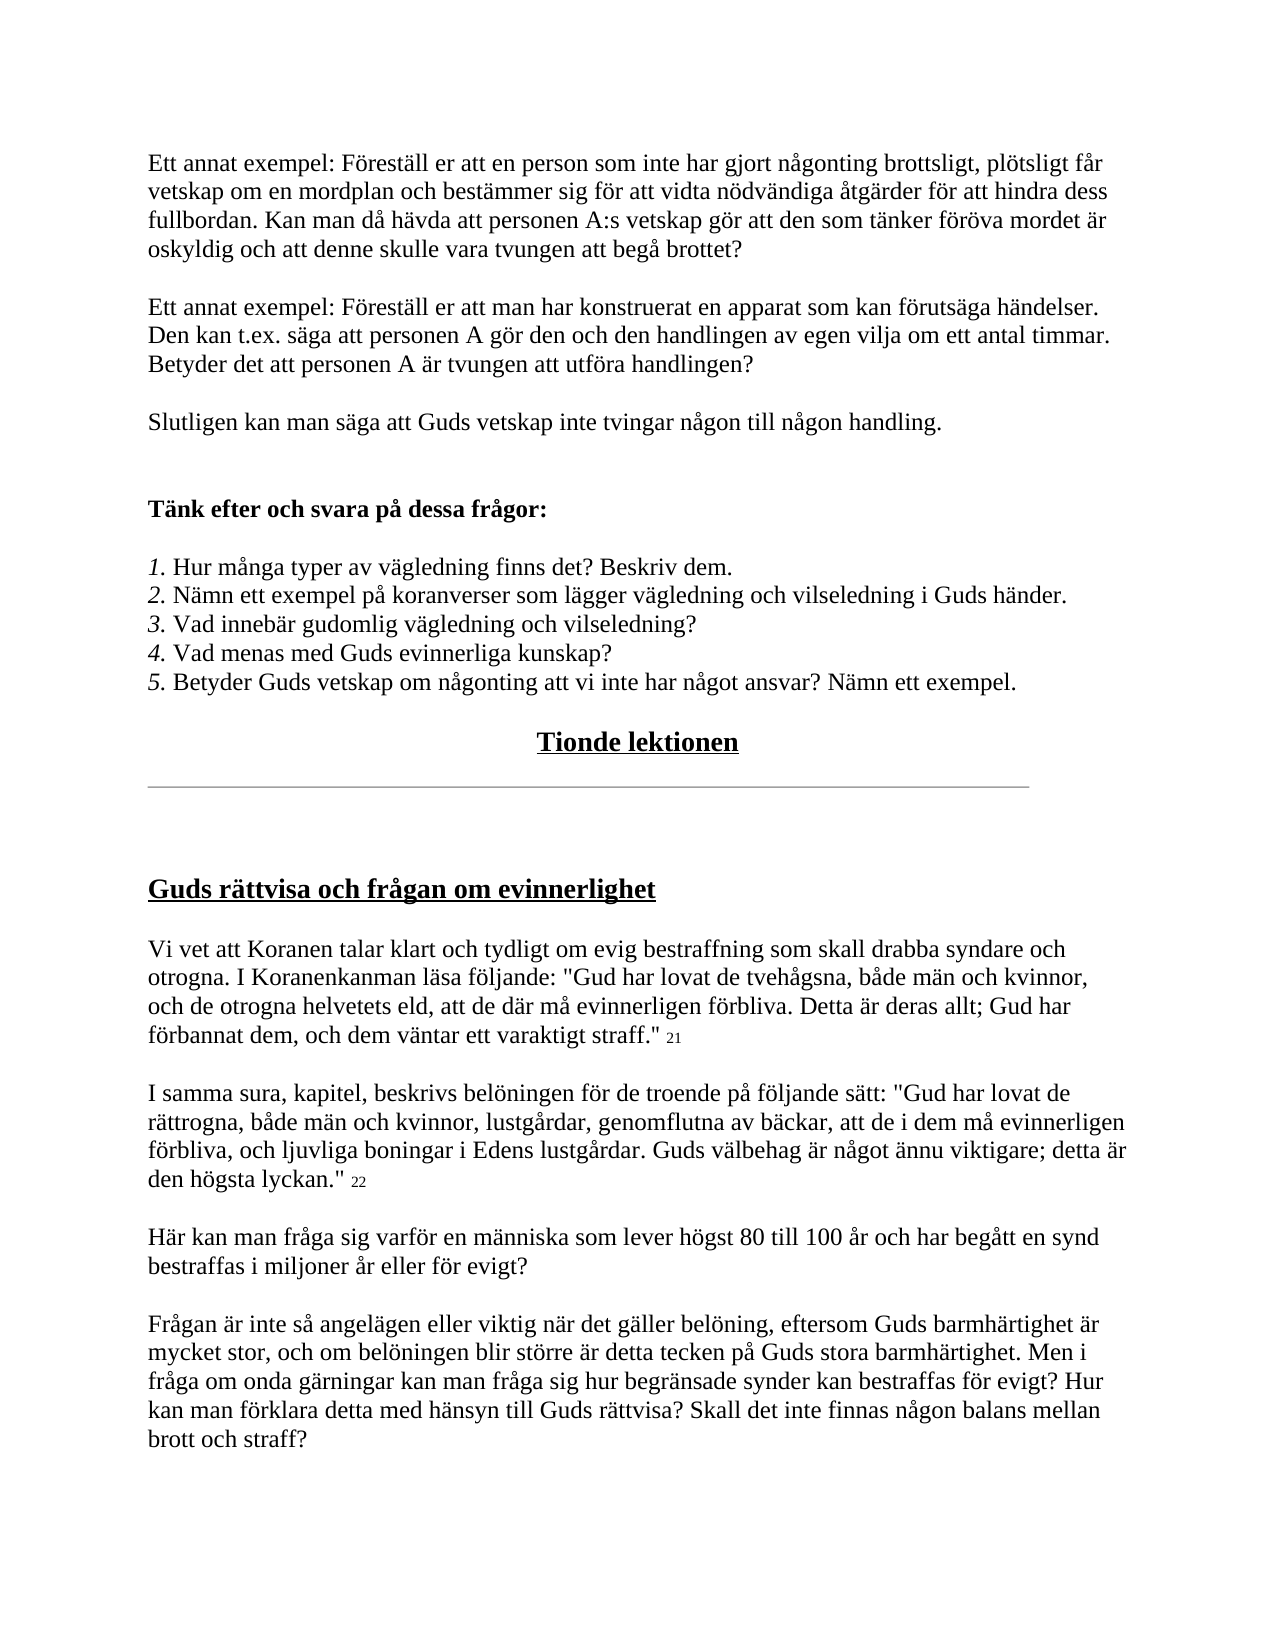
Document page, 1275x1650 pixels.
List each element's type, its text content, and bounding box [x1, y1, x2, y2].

text Guds rättvisa och frågan om evinnerlighet [148, 843, 1127, 904]
text Här kan man fråga sig varför en människa som lever högst 80 till 100 år och har begått en synd bestraffas i miljoner år eller för evigt? [148, 1222, 1127, 1279]
text Tionde lektionen [148, 725, 1127, 757]
text 1. Hur många typer av vägledning finns det? Beskriv dem. 2. Nämn ett exempel på koranverser som lägger vägledning och vilseledning i Guds händer. 3. Vad innebär gudomlig vägledning och vilseledning? 4. Vad menas med Guds evinnerliga kunskap? 5. Betyder Guds vetskap om någonting att vi inte har något ansvar? Nämn ett exempel. [148, 552, 1127, 696]
text Tänk efter och svara på dessa frågor: [148, 465, 1127, 523]
text Ett annat exempel: Föreställ er att man har konstruerat en apparat som kan förutsäga händelser. Den kan t.ex. säga att personen A gör den och den handlingen av egen vilja om ett antal timmar. Betyder det att personen A är tvungen att utföra handlingen? [148, 292, 1127, 378]
text Slutligen kan man säga att Guds vetskap inte tvingar någon till någon handling. [148, 407, 1127, 436]
text I samma sura, kapitel, beskrivs belöningen för de troende på följande sätt: "Gud har lovat de rättrogna, både män och kvinnor, lustgårdar, genomflutna av bäckar, att de i dem må evinnerligen förbliva, och ljuvliga boningar i Edens lustgårdar. Guds välbehag är något ännu viktigare; detta är den högsta lyckan." 22 [148, 1078, 1127, 1193]
text Vi vet att Koranen talar klart och tydligt om evig bestraffning som skall drabba syndare och otrogna. I Koranenkanman läsa följande: "Gud har lovat de tvehågsna, både män och kvinnor, och de otrogna helvetets eld, att de där må evinnerligen förbliva. Detta är deras allt; Gud har förbannat dem, och dem väntar ett varaktigt straff.'' 21 [148, 934, 1127, 1049]
text Ett annat exempel: Föreställ er att en person som inte har gjort någonting brottsligt, plötsligt får vetskap om en mordplan och bestämmer sig för att vidta nödvändiga åtgärder för att hindra dess fullbordan. Kan man då hävda att personen A:s vetskap gör att den som tänker föröva mordet är oskyldig och att denne skulle vara tvungen att begå brottet? [148, 148, 1127, 263]
text Frågan är inte så angelägen eller viktig när det gäller belöning, eftersom Guds barmhärtighet är mycket stor, och om belöningen blir större är detta tecken på Guds stora barmhärtighet. Men i fråga om onda gärningar kan man fråga sig hur begränsade synder kan bestraffas för evigt? Hur kan man förklara detta med hänsyn till Guds rättvisa? Skall det inte finnas någon balans mellan brott och straff? [148, 1309, 1127, 1452]
